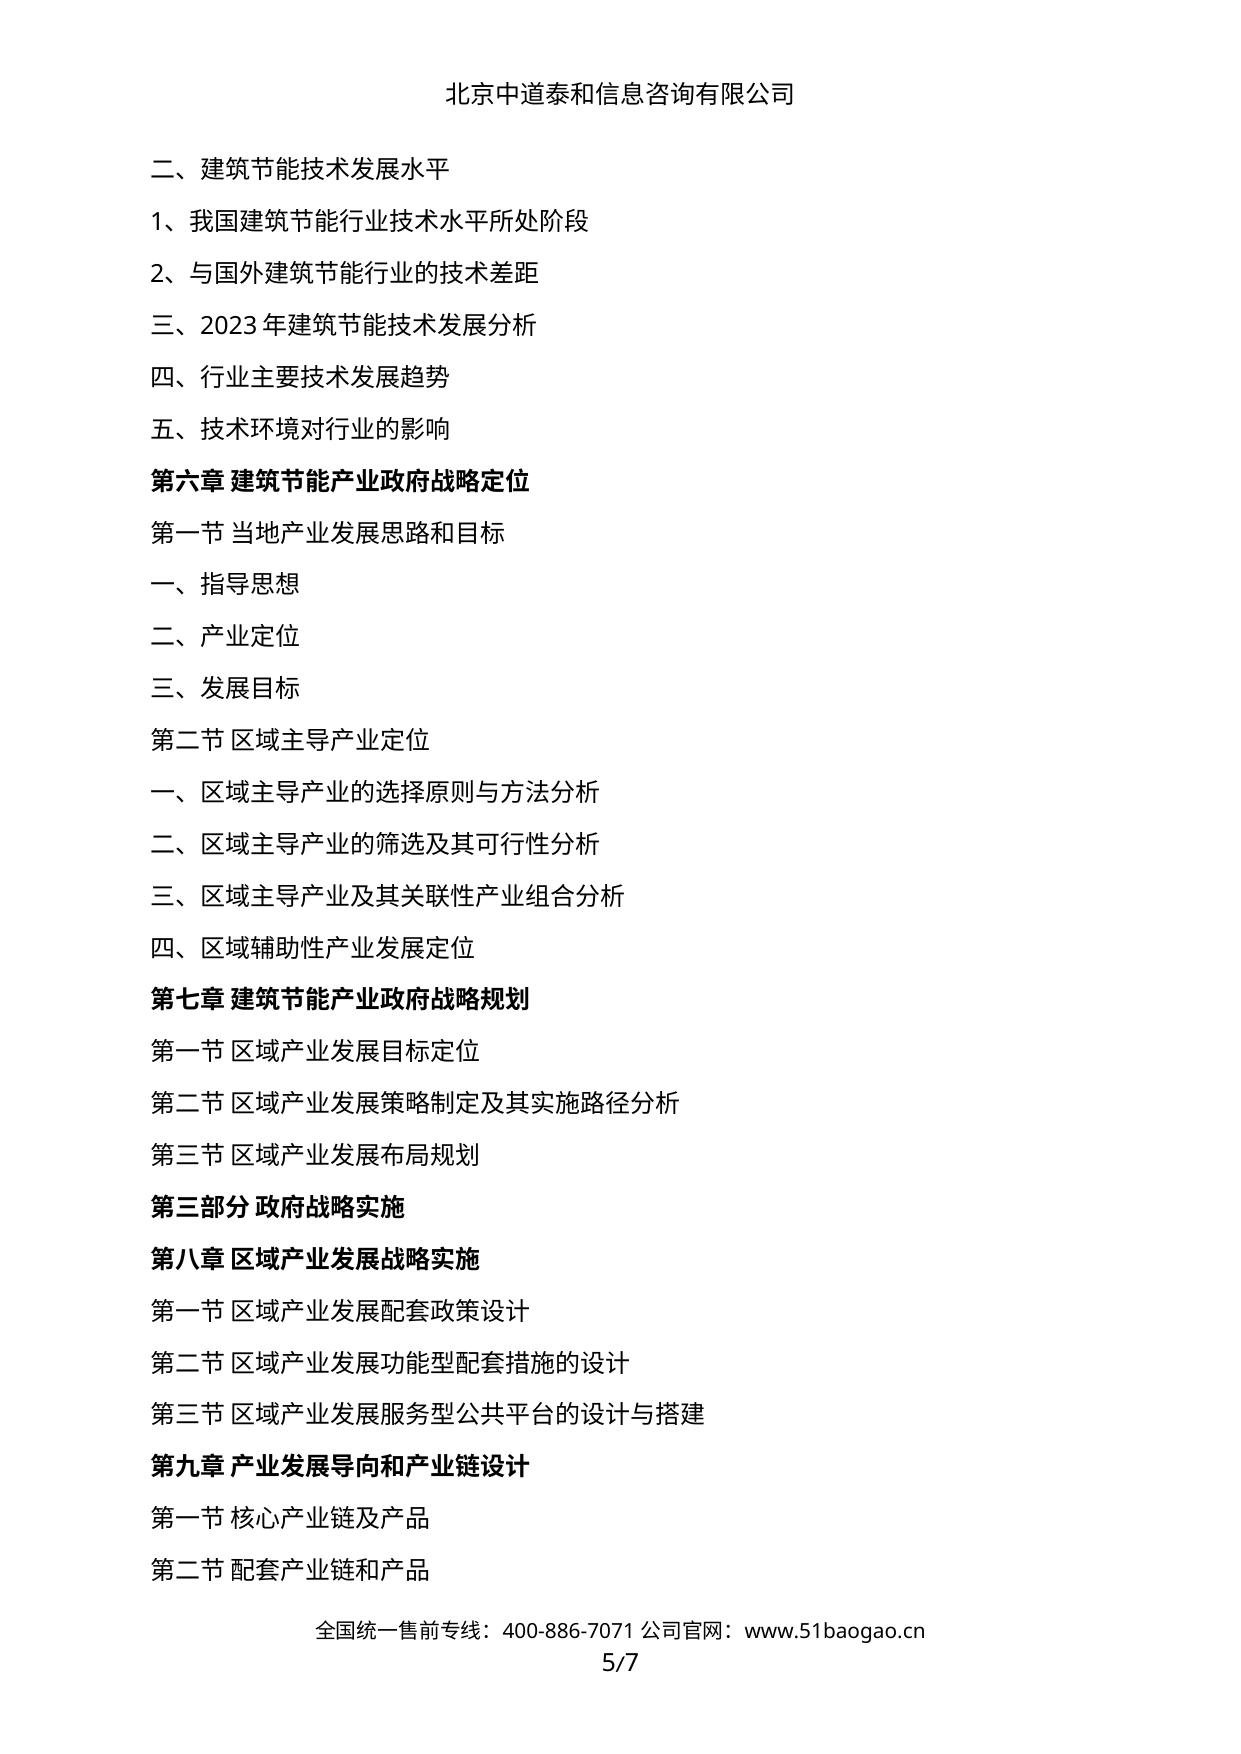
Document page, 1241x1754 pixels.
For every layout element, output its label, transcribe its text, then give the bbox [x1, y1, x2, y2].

text 四、区域辅助性产业发展定位 [150, 928, 1090, 964]
text 第二节 区域产业发展策略制定及其实施路径分析 [150, 1084, 1090, 1120]
text 第六章 建筑节能产业政府战略定位 [150, 461, 1090, 497]
text 三、发展目标 [150, 669, 1090, 705]
text 第三部分 政府战略实施 [150, 1187, 1090, 1224]
text 第一节 区域产业发展目标定位 [150, 1032, 1090, 1068]
text 第九章 产业发展导向和产业链设计 [150, 1447, 1090, 1483]
text 一、指导思想 [150, 565, 1090, 601]
text 五、技术环境对行业的影响 [150, 409, 1090, 446]
text 第一节 区域产业发展配套政策设计 [150, 1291, 1090, 1327]
text 二、产业定位 [150, 617, 1090, 653]
text 第七章 建筑节能产业政府战略规划 [150, 980, 1090, 1016]
text 三、区域主导产业及其关联性产业组合分析 [150, 876, 1090, 912]
text 第二节 区域主导产业定位 [150, 721, 1090, 757]
text 四、行业主要技术发展趋势 [150, 357, 1090, 394]
text 二、建筑节能技术发展水平 [150, 150, 1090, 186]
text 第二节 配套产业链和产品 [150, 1551, 1090, 1587]
text 第一节 当地产业发展思路和目标 [150, 513, 1090, 549]
text 一、区域主导产业的选择原则与方法分析 [150, 772, 1090, 809]
text 三、2023年建筑节能技术发展分析 [150, 306, 1090, 342]
text 1、我国建筑节能行业技术水平所处阶段 [150, 202, 1090, 238]
text 第二节 区域产业发展功能型配套措施的设计 [150, 1343, 1090, 1379]
text 第三节 区域产业发展服务型公共平台的设计与搭建 [150, 1395, 1090, 1431]
text 第一节 核心产业链及产品 [150, 1499, 1090, 1535]
text 第八章 区域产业发展战略实施 [150, 1239, 1090, 1276]
text 二、区域主导产业的筛选及其可行性分析 [150, 824, 1090, 861]
text 2、与国外建筑节能行业的技术差距 [150, 254, 1090, 290]
text 第三节 区域产业发展布局规划 [150, 1136, 1090, 1172]
